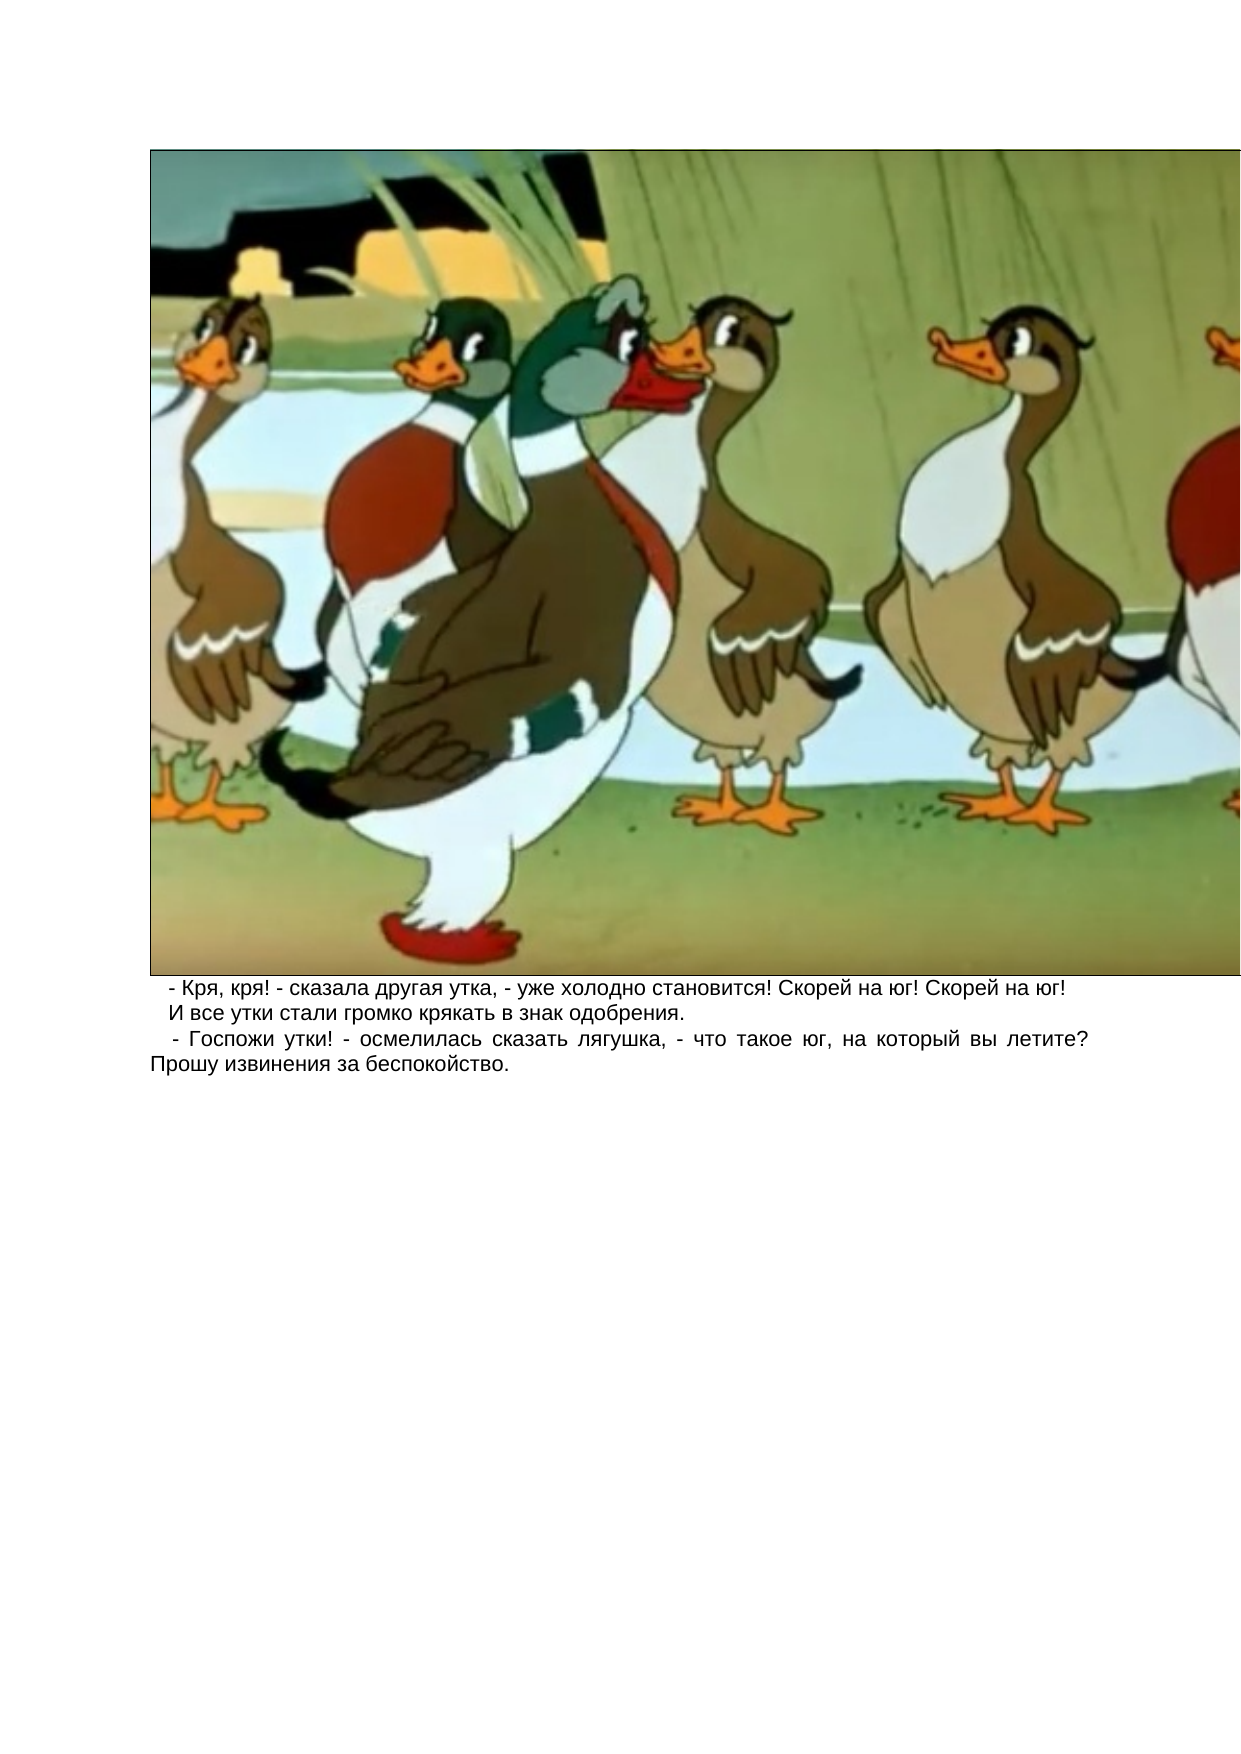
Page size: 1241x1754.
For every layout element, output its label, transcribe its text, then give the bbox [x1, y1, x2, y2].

picture [151, 151, 1241, 975]
text - Госпожи утки! - осмелилась сказать лягушка, - что такое юг, на который вы летите? Прошу извинения за беспокойство. [150, 1026, 1090, 1076]
text - Кря, кря! - сказала другая утка, - уже холодно становится! Скорей на юг! Скорей на юг! [150, 976, 1090, 1000]
text И все утки стали громко крякать в знак одобрения. [150, 1000, 1090, 1026]
